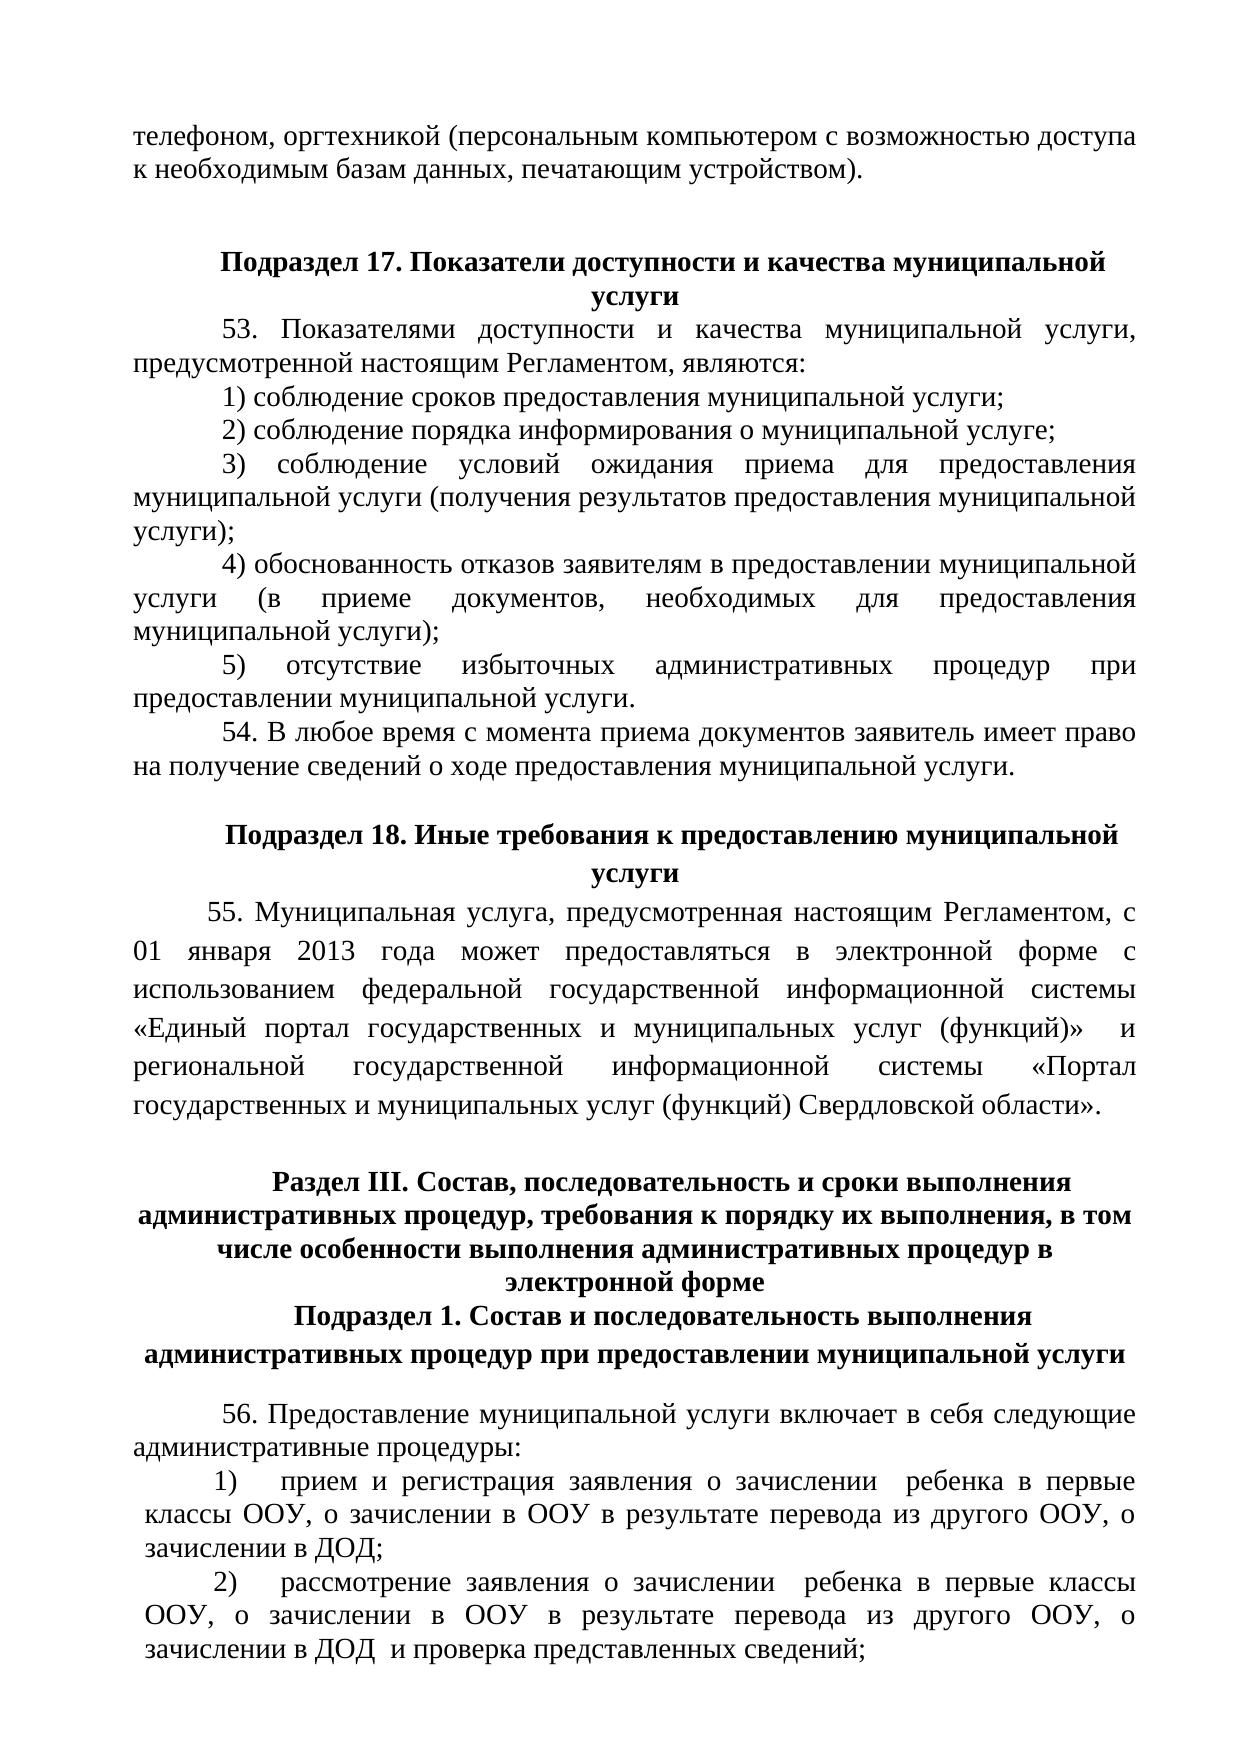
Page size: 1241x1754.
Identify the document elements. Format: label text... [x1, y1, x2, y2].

text 3) соблюдение условий ожидания приема для предоставления муниципальной услуги (получения результатов предоставления муниципальной услуги); [133, 446, 1137, 546]
text 56. Предоставление муниципальной услуги включает в себя следующие административные процедуры: [133, 1396, 1137, 1463]
text Подраздел 18. Иные требования к предоставлению муниципальной услуги [133, 817, 1137, 889]
text 2) соблюдение порядка информирования о муниципальной услуге; [133, 412, 1137, 446]
list прием и регистрация заявления о зачислении ребенка в первые классы ООУ, о зачислении в ООУ в результате перевода из другого ООУ, о зачислении в ДОД; [144, 1463, 1137, 1564]
text 55. Муниципальная услуга, предусмотренная настоящим Регламентом, с 01 января 2013 года может предоставляться в электронной форме с использованием федеральной государственной информационной системы «Единый портал государственных и муниципальных услуг (функций)» и региональной государственной информационной системы «Портал государственных и муниципальных услуг (функций) Свердловской области». [133, 894, 1137, 1120]
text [133, 118, 1137, 185]
text 1) соблюдение сроков предоставления муниципальной услуги; [133, 379, 1137, 412]
text Раздел III. Состав, последовательность и сроки выполнения административных процедур, требования к порядку их выполнения, в том числе особенности выполнения административных процедур в электронной форме [133, 1164, 1137, 1298]
text 53. Показателями доступности и качества муниципальной услуги, предусмотренной настоящим Регламентом, являются: [133, 312, 1137, 379]
list рассмотрение заявления о зачислении ребенка в первые классы ООУ, о зачислении в ООУ в результате перевода из другого ООУ, о зачислении в ДОД и проверка представленных сведений; [144, 1564, 1137, 1664]
text 4) обоснованность отказов заявителям в предоставлении муниципальной услуги (в приеме документов, необходимых для предоставления муниципальной услуги); [133, 546, 1137, 647]
text 5) отсутствие избыточных административных процедур при предоставлении муниципальной услуги. [133, 647, 1137, 714]
text Подраздел 17. Показатели доступности и качества муниципальной услуги [133, 244, 1137, 312]
text Подраздел 1. Состав и последовательность выполнения административных процедур при предоставлении муниципальной услуги [133, 1298, 1137, 1370]
text 54. В любое время с момента приема документов заявитель имеет право на получение сведений о ходе предоставления муниципальной услуги. [133, 714, 1137, 781]
